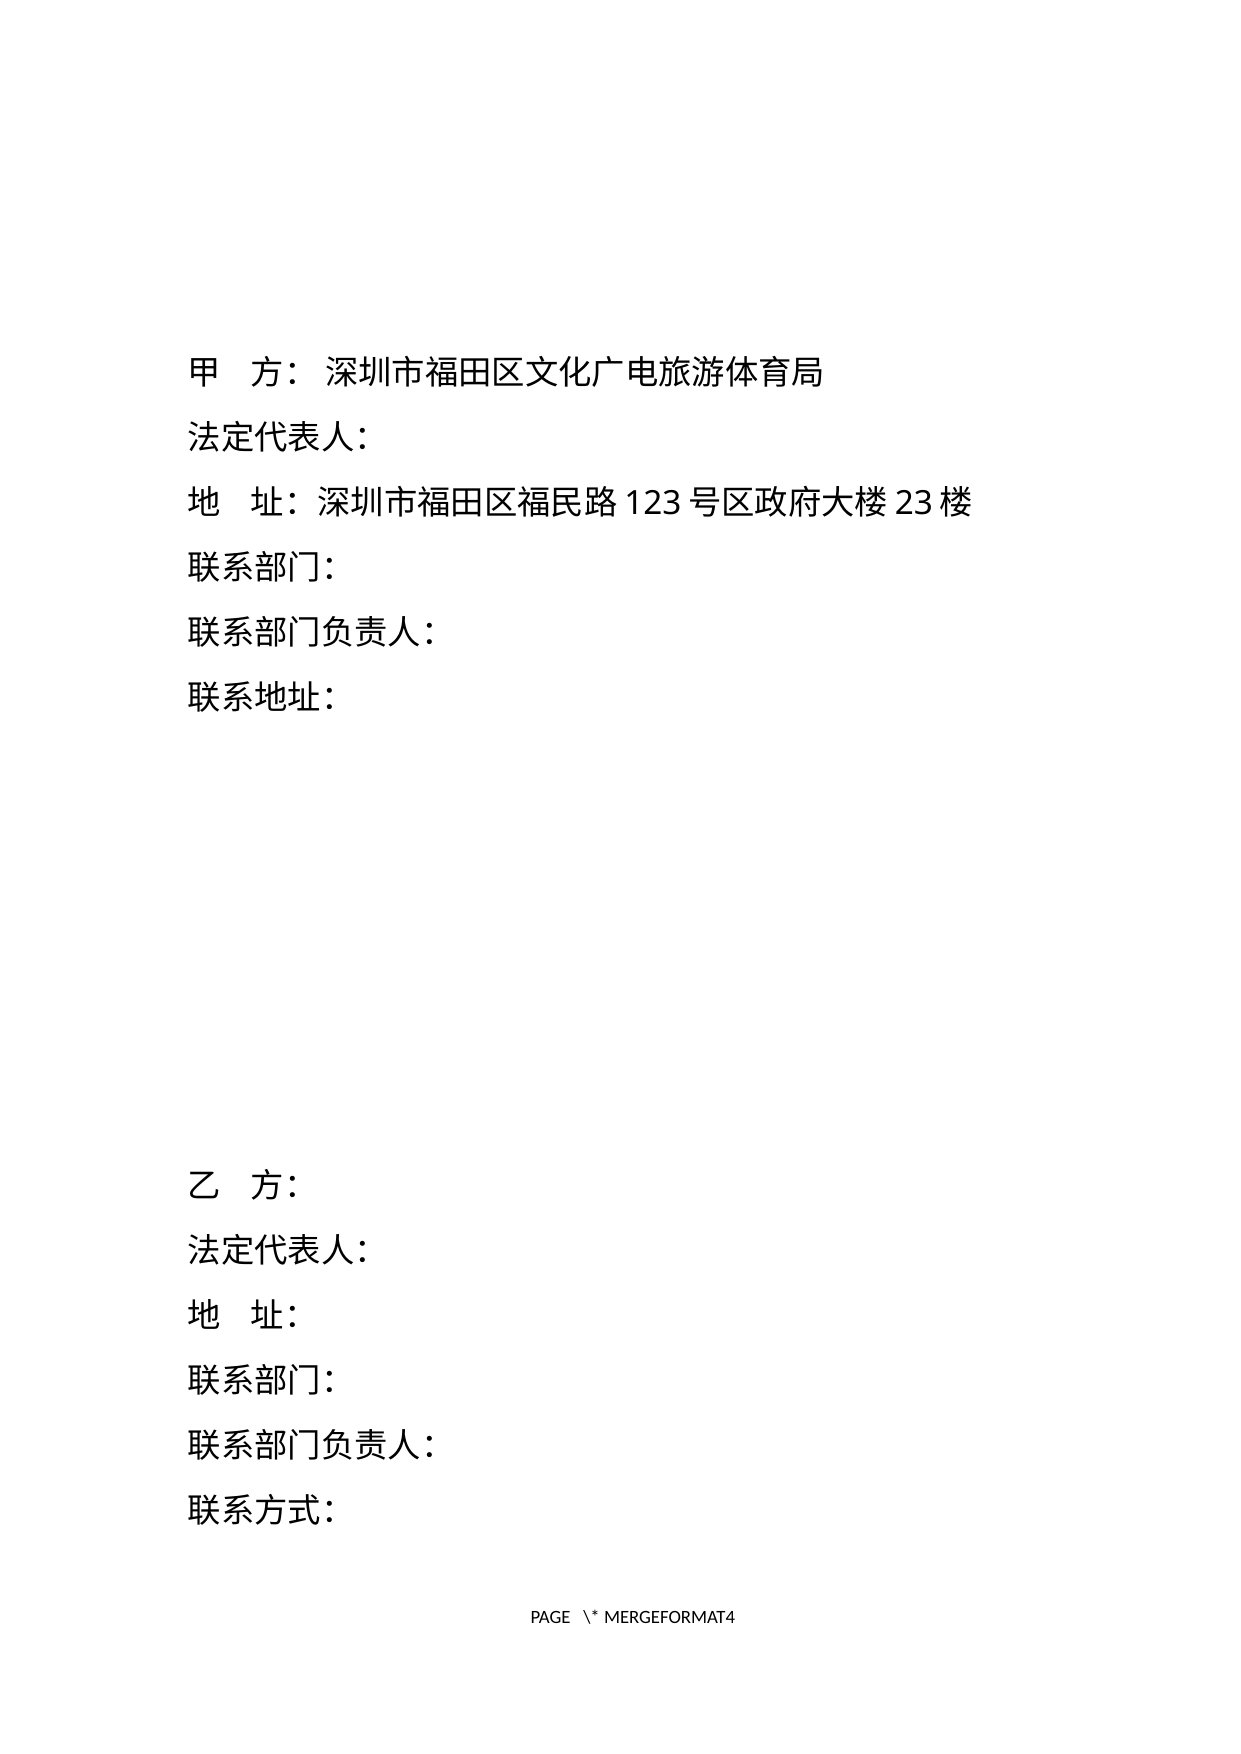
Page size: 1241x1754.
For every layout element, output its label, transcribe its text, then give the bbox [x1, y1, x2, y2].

text 地 址： [187, 1280, 1078, 1345]
text 联系部门： [187, 1345, 1078, 1410]
text 地 址：深圳市福田区福民路123号区政府大楼23楼 [187, 468, 1078, 533]
text 联系部门负责人： [187, 598, 1078, 663]
text 联系方式： [187, 1475, 1078, 1540]
text 甲 方： 深圳市福田区文化广电旅游体育局 [187, 338, 1078, 403]
text 法定代表人： [187, 1215, 1078, 1280]
text 法定代表人： [187, 403, 1078, 468]
text 乙 方： [187, 1150, 1078, 1215]
text 联系地址： [187, 663, 1078, 728]
text 联系部门负责人： [187, 1410, 1078, 1475]
text 联系部门： [187, 533, 1078, 598]
